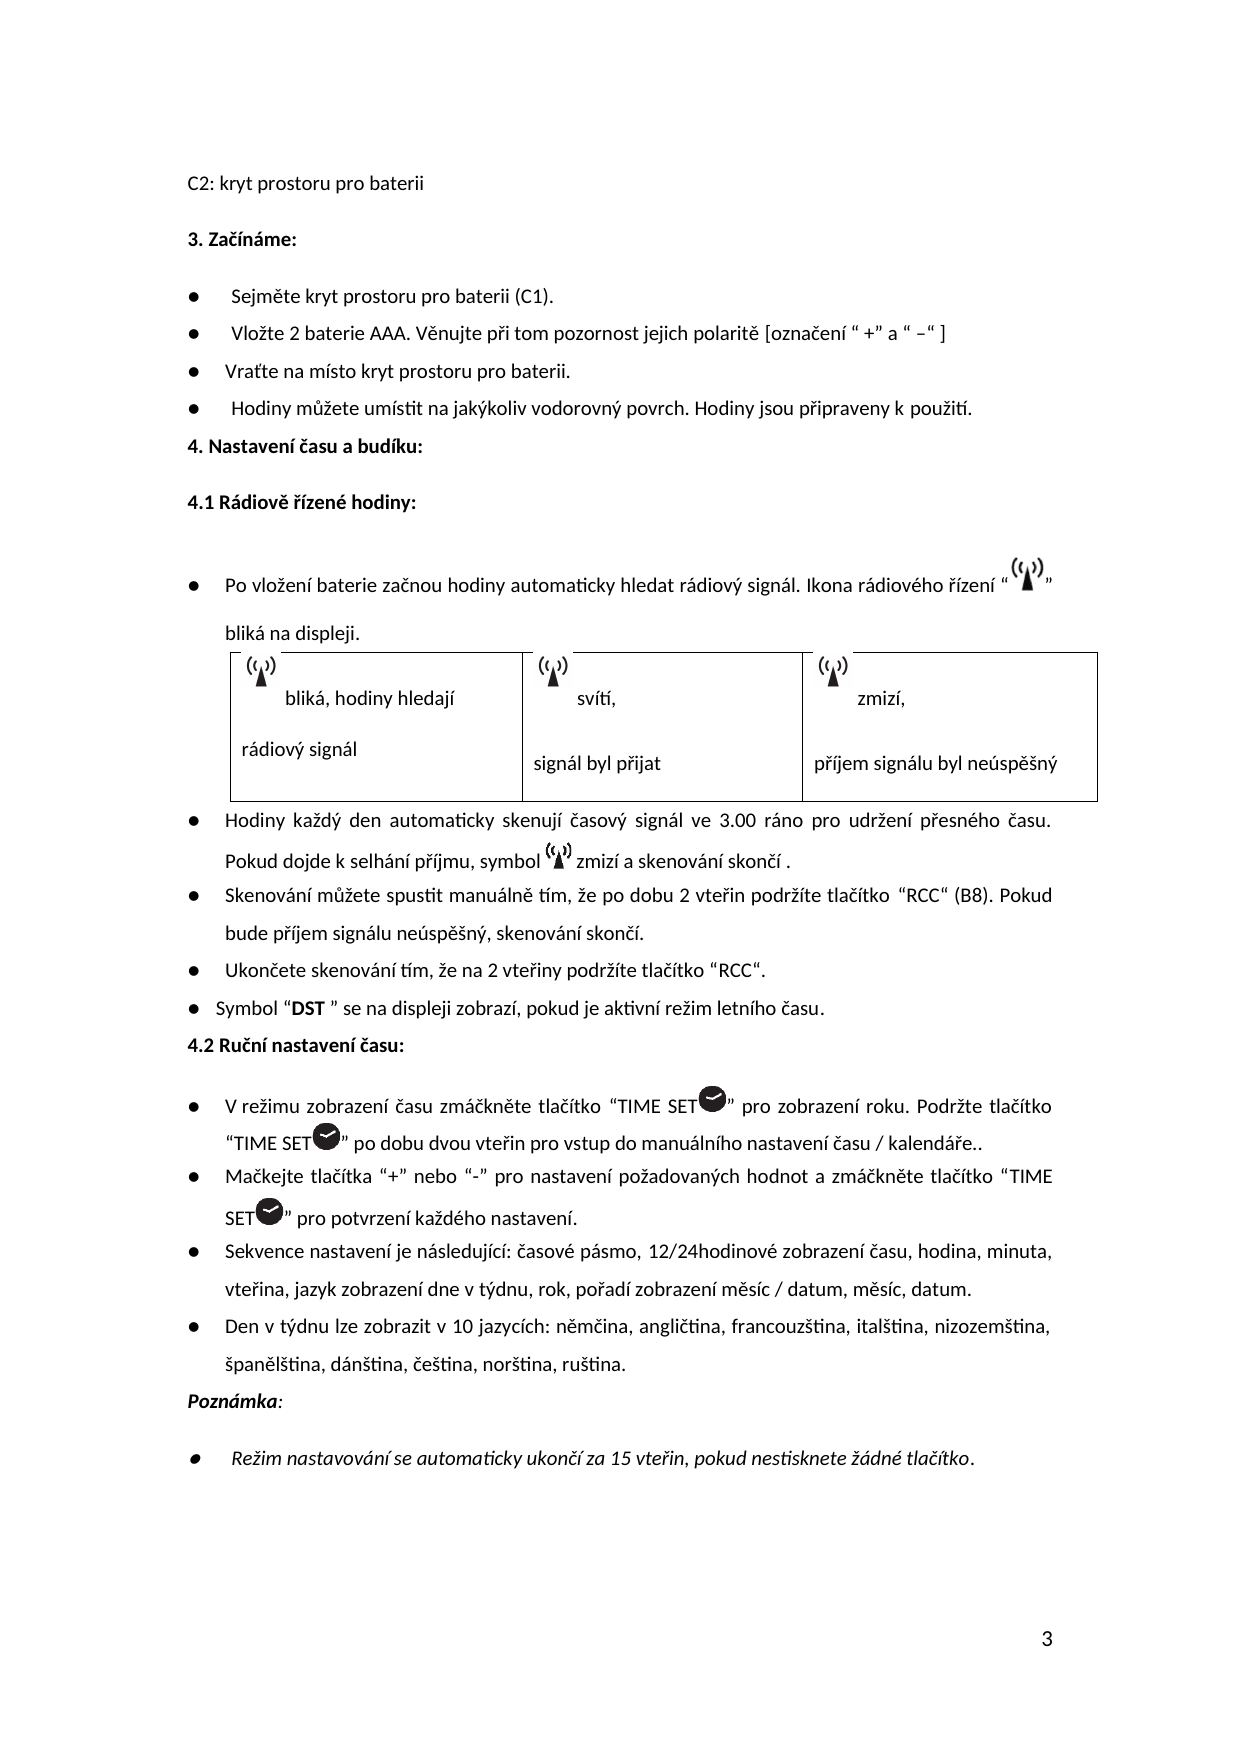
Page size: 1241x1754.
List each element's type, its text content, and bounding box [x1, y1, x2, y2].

list Sekvence nastavení je následující: časové pásmo, 12/24hodinové zobrazení času, hodina, minuta, vteřina, jazyk zobrazení dne v týdnu, rok, pořadí zobrazení měsíc / datum, měsíc, datum. [187, 1233, 1053, 1308]
list Hodiny každý den automaticky skenují časový signál ve 3.00 ráno pro udržení přesného času. Pokud dojde k selhání příjmu, symbol zmizí a skenování skončí . [187, 802, 1053, 877]
picture [241, 652, 281, 689]
text 3. Začínáme: [187, 221, 1053, 258]
list Hodiny můžete umístit na jakýkoliv vodorovný povrch. Hodiny jsou připraveny k použití. [187, 389, 1053, 427]
text 4. Nastavení času a budíku: [187, 427, 1053, 464]
list Skenování můžete spustit manuálně tím, že po dobu 2 vteřin podržíte tlačítko “RCC“ (B8). Pokud bude příjem signálu neúspěšný, skenování skončí. [187, 877, 1053, 952]
picture [533, 652, 573, 689]
list Po vložení baterie začnou hodiny automaticky hledat rádiový signál. Ikona rádiového řízení “” bliká na displeji. [187, 539, 1053, 652]
list V režimu zobrazení času zmáčkněte tlačítko “TIME SET” pro zobrazení roku. Podržte tlačítko “TIME SET” po dobu dvou vteřin pro vstup do manuálního nastavení času / kalendáře.. [187, 1083, 1053, 1158]
picture [255, 1197, 284, 1226]
list Den v týdnu lze zobrazit v 10 jazycích: němčina, angličtina, francouzština, italština, nizozemština, španělština, dánština, čeština, norština, ruština. [187, 1308, 1053, 1383]
table_header zmizí, příjem signálu byl neúspěšný [803, 653, 1097, 801]
list Sejměte kryt prostoru pro baterii (C1). [187, 277, 1053, 314]
list Ukončete skenování tím, že na 2 vteřiny podržíte tlačítko “RCC“. [187, 952, 1053, 989]
table_header svítí, signál byl přijat [523, 653, 802, 801]
picture [813, 652, 853, 689]
list Mačkejte tlačítka “+” nebo “-” pro nastavení požadovaných hodnot a zmáčkněte tlačítko “TIME SET” pro potvrzení každého nastavení. [187, 1158, 1053, 1233]
text 4.2 Ruční nastavení času: [187, 1027, 1053, 1064]
picture [545, 842, 572, 869]
picture [697, 1084, 727, 1113]
picture [311, 1122, 341, 1151]
list Vložte 2 baterie AAA. Věnujte při tom pozornost jejich polaritě [označení “ +” a “ –“ ] [187, 314, 1053, 352]
table_header bliká, hodiny hledají rádiový signál [231, 653, 522, 801]
text C2: kryt prostoru pro baterii [187, 164, 1053, 202]
picture [1010, 555, 1044, 592]
text 4.1 Rádiově řízené hodiny: [187, 483, 1053, 520]
list Režim nastavování se automaticky ukončí za 15 vteřin, pokud nestisknete žádné tlačítko. [187, 1439, 1053, 1476]
list Vraťte na místo kryt prostoru pro baterii. [187, 352, 1053, 389]
text Poznámka: [187, 1383, 1053, 1420]
list Symbol “DST ” se na displeji zobrazí, pokud je aktivní režim letního času. [187, 989, 1053, 1027]
